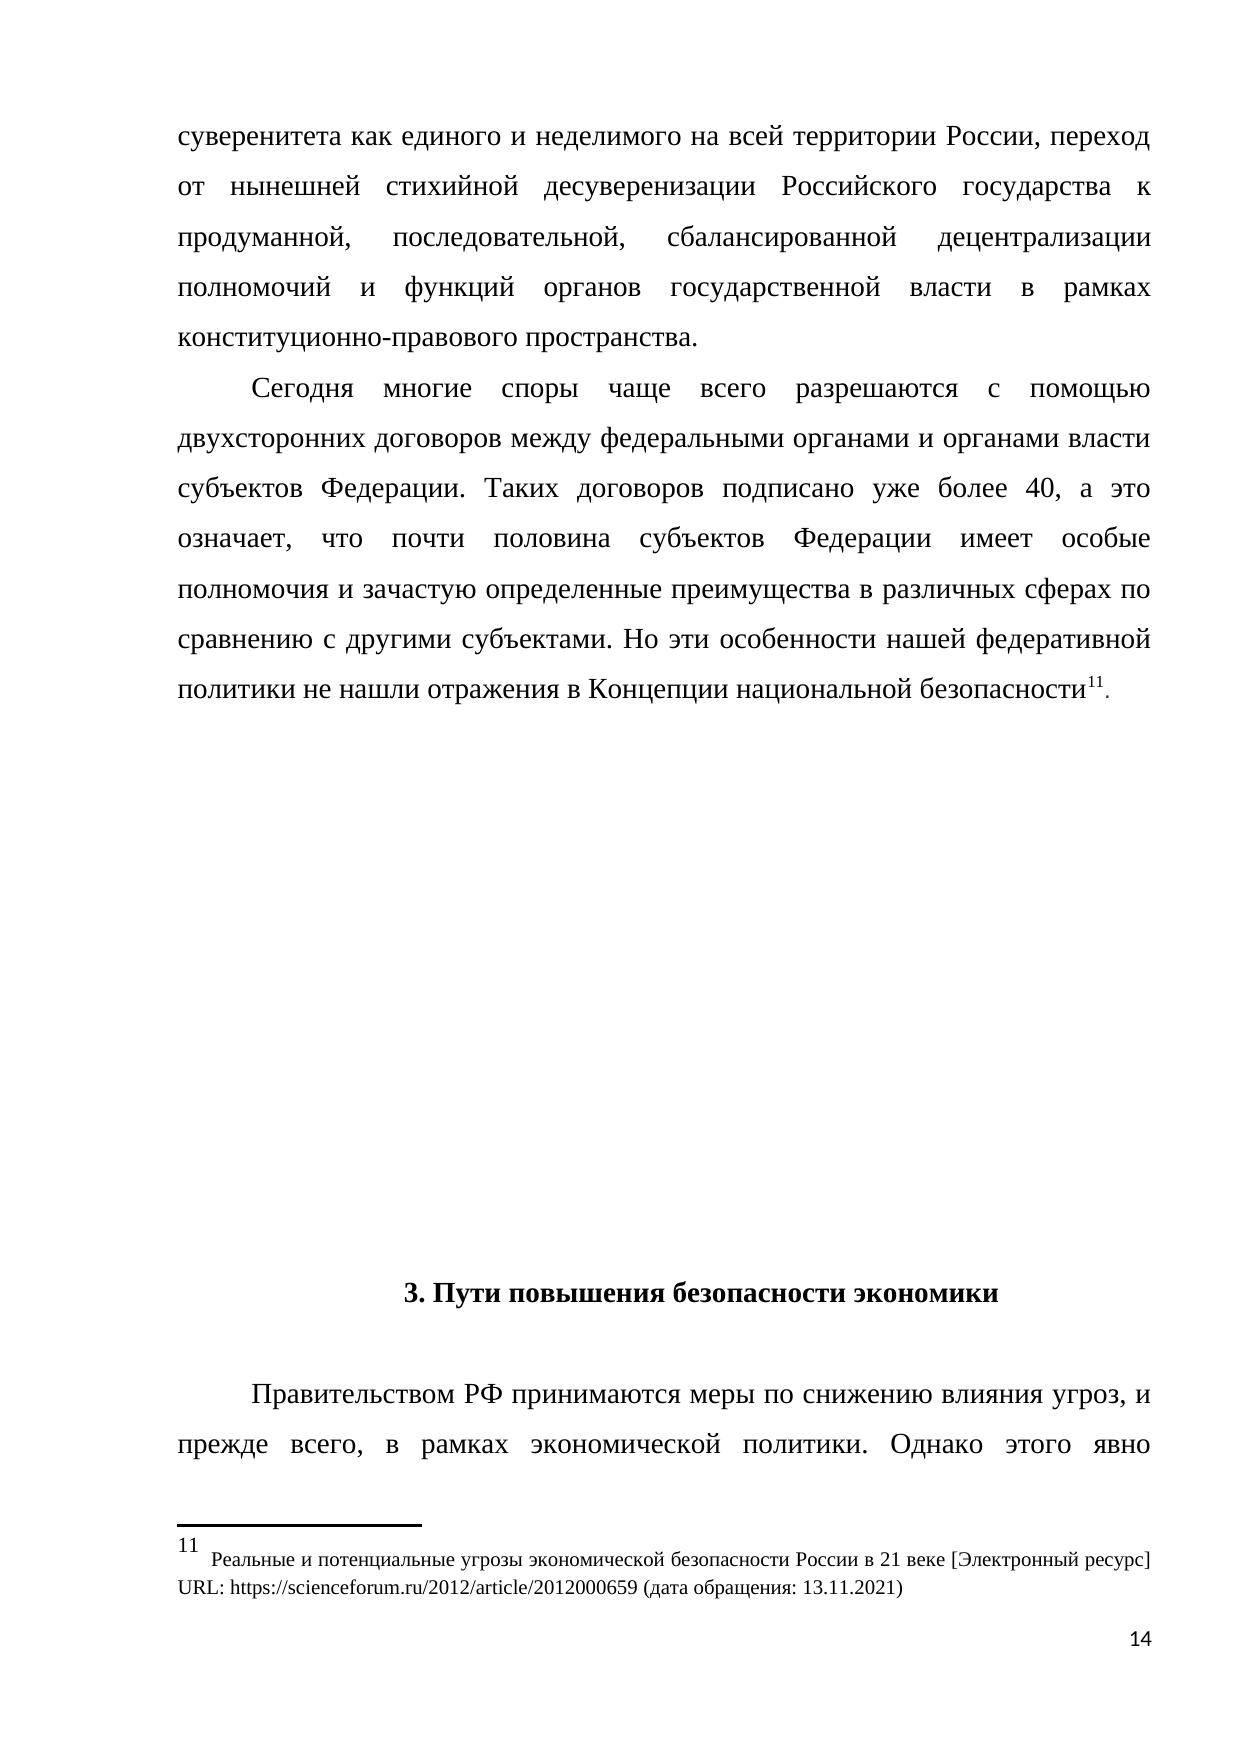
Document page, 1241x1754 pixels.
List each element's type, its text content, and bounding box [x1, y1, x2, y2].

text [177, 118, 1152, 353]
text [177, 1376, 1152, 1460]
text 3. Пути повышения безопасности экономики [177, 1275, 1152, 1309]
text Сегодня многие споры чаще всего разрешаются с помощью двухсторонних договоров между федеральными органами и органами власти субъектов Федерации. Таких договоров подписано уже более 40, а это означает, что почти половина субъектов Федерации имеет особые полномочия и зачастую определенные преимущества в различных сферах по сравнению с другими субъектами. Но эти особенности нашей федеративной политики не нашли отражения в Концепции национальной безопасности. [177, 370, 1152, 705]
